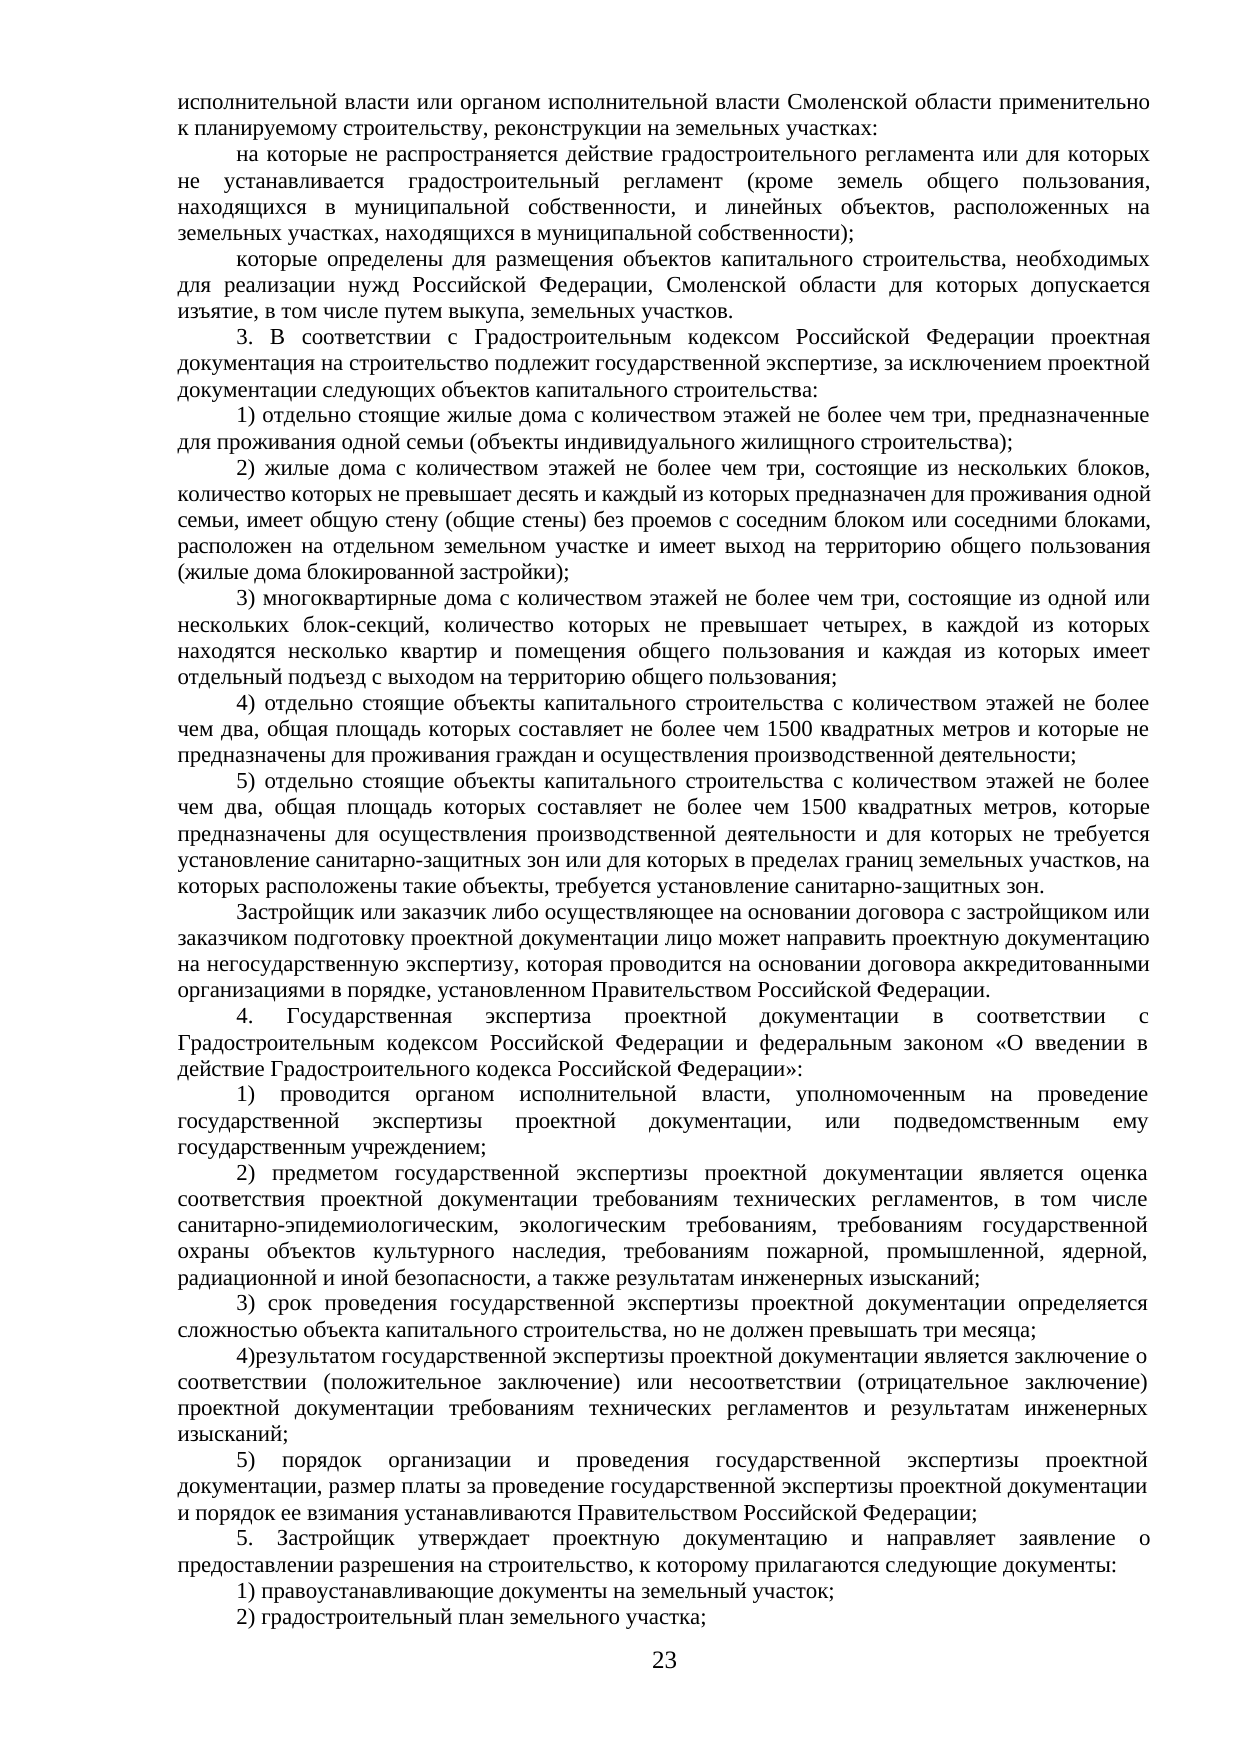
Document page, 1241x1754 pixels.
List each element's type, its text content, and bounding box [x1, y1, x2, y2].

text 4)результатом государственной экспертизы проектной документации является заключение о соответствии (положительное заключение) или несоответствии (отрицательное заключение) проектной документации требованиям технических регламентов и результатам инженерных изысканий; [177, 1342, 1149, 1447]
text 2) жилые дома с количеством этажей не более чем три, состоящие из нескольких блоков, количество которых не превышает десять и каждый из которых предназначен для проживания одной семьи, имеет общую стену (общие стены) без проемов с соседним блоком или соседними блоками, расположен на отдельном земельном участке и имеет выход на территорию общего пользования (жилые дома блокированной застройки); [177, 454, 1152, 585]
text 4. Государственная экспертиза проектной документации в соответствии с Градостроительным кодексом Российской Федерации и федеральным законом «О введении в действие Градостроительного кодекса Российской Федерации»: [177, 1003, 1149, 1081]
text 2) градостроительный план земельного участка; [177, 1603, 1152, 1629]
text 5) отдельно стоящие объекты капитального строительства с количеством этажей не более чем два, общая площадь которых составляет не более чем 1500 квадратных метров, которые предназначены для осуществления производственной деятельности и для которых не требуется установление санитарно-защитных зон или для которых в пределах границ земельных участков, на которых расположены такие объекты, требуется установление санитарно-защитных зон. [177, 768, 1152, 898]
text 5) порядок организации и проведения государственной экспертизы проектной документации, размер платы за проведение государственной экспертизы проектной документации и порядок ее взимания устанавливаются Правительством Российской Федерации; [177, 1447, 1149, 1525]
text 5. Застройщик утверждает проектную документацию и направляет заявление о предоставлении разрешения на строительство, к которому прилагаются следующие документы: [177, 1525, 1152, 1577]
text 3) срок проведения государственной экспертизы проектной документации определяется сложностью объекта капитального строительства, но не должен превышать три месяца; [177, 1290, 1149, 1342]
text 1) отдельно стоящие жилые дома с количеством этажей не более чем три, предназначенные для проживания одной семьи (объекты индивидуального жилищного строительства); [177, 402, 1152, 454]
text 3) многоквартирные дома с количеством этажей не более чем три, состоящие из одной или нескольких блок-секций, количество которых не превышает четырех, в каждой из которых находятся несколько квартир и помещения общего пользования и каждая из которых имеет отдельный подъезд с выходом на территорию общего пользования; [177, 585, 1152, 689]
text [177, 89, 1152, 141]
text 2) предметом государственной экспертизы проектной документации является оценка соответствия проектной документации требованиям технических регламентов, в том числе санитарно-эпидемиологическим, экологическим требованиям, требованиям государственной охраны объектов культурного наследия, требованиям пожарной, промышленной, ядерной, радиационной и иной безопасности, а также результатам инженерных изысканий; [177, 1159, 1149, 1290]
text 1) правоустанавливающие документы на земельный участок; [177, 1577, 1152, 1603]
text Застройщик или заказчик либо осуществляющее на основании договора с застройщиком или заказчиком подготовку проектной документации лицо может направить проектную документацию на негосударственную экспертизу, которая проводится на основании договора аккредитованными организациями в порядке, установленном Правительством Российской Федерации. [177, 898, 1152, 1003]
text 1) проводится органом исполнительной власти, уполномоченным на проведение государственной экспертизы проектной документации, или подведомственным ему государственным учреждением; [177, 1081, 1149, 1159]
text которые определены для размещения объектов капитального строительства, необходимых для реализации нужд Российской Федерации, Смоленской области для которых допускается изъятие, в том числе путем выкупа, земельных участков. [177, 245, 1152, 324]
text на которые не распространяется действие градостроительного регламента или для которых не устанавливается градостроительный регламент (кроме земель общего пользования, находящихся в муниципальной собственности, и линейных объектов, расположенных на земельных участках, находящихся в муниципальной собственности); [177, 141, 1152, 245]
text 3. В соответствии с Градостроительным кодексом Российской Федерации проектная документация на строительство подлежит государственной экспертизе, за исключением проектной документации следующих объектов капитального строительства: [177, 324, 1152, 402]
text 4) отдельно стоящие объекты капитального строительства с количеством этажей не более чем два, общая площадь которых составляет не более чем 1500 квадратных метров и которые не предназначены для проживания граждан и осуществления производственной деятельности; [177, 689, 1152, 768]
